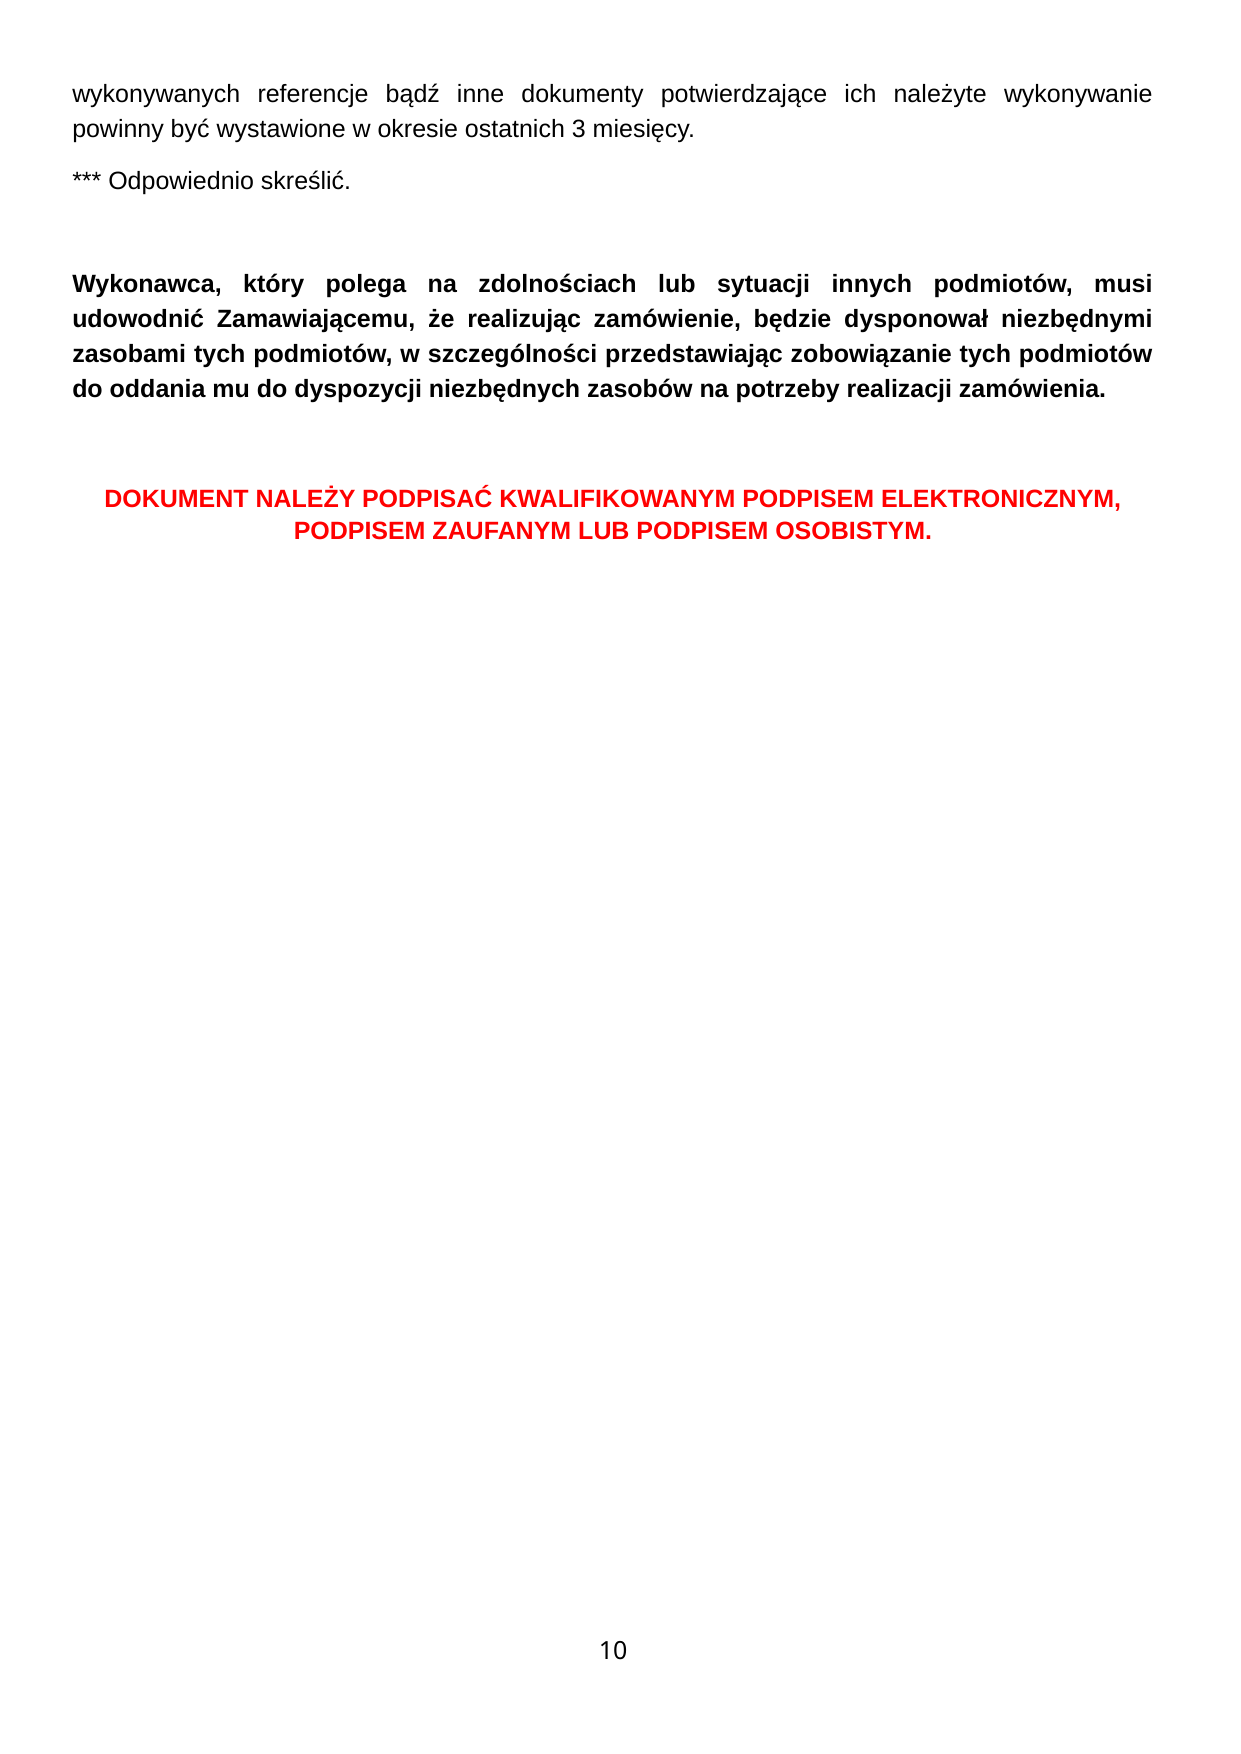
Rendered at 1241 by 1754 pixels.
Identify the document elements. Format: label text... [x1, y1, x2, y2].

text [72, 79, 1154, 143]
text DOKUMENT NALEŻY PODPISAĆ KWALIFIKOWANYM PODPISEM ELEKTRONICZNYM, PODPISEM ZAUFANYM LUB PODPISEM OSOBISTYM. [72, 484, 1154, 544]
text *** Odpowiednio skreślić. [72, 166, 1154, 195]
text Wykonawca, który polega na zdolnościach lub sytuacji innych podmiotów, musi udowodnić Zamawiającemu, że realizując zamówienie, będzie dysponował niezbędnymi zasobami tych podmiotów, w szczególności przedstawiając zobowiązanie tych podmiotów do oddania mu do dyspozycji niezbędnych zasobów na potrzeby realizacji zamówienia. [72, 269, 1154, 403]
